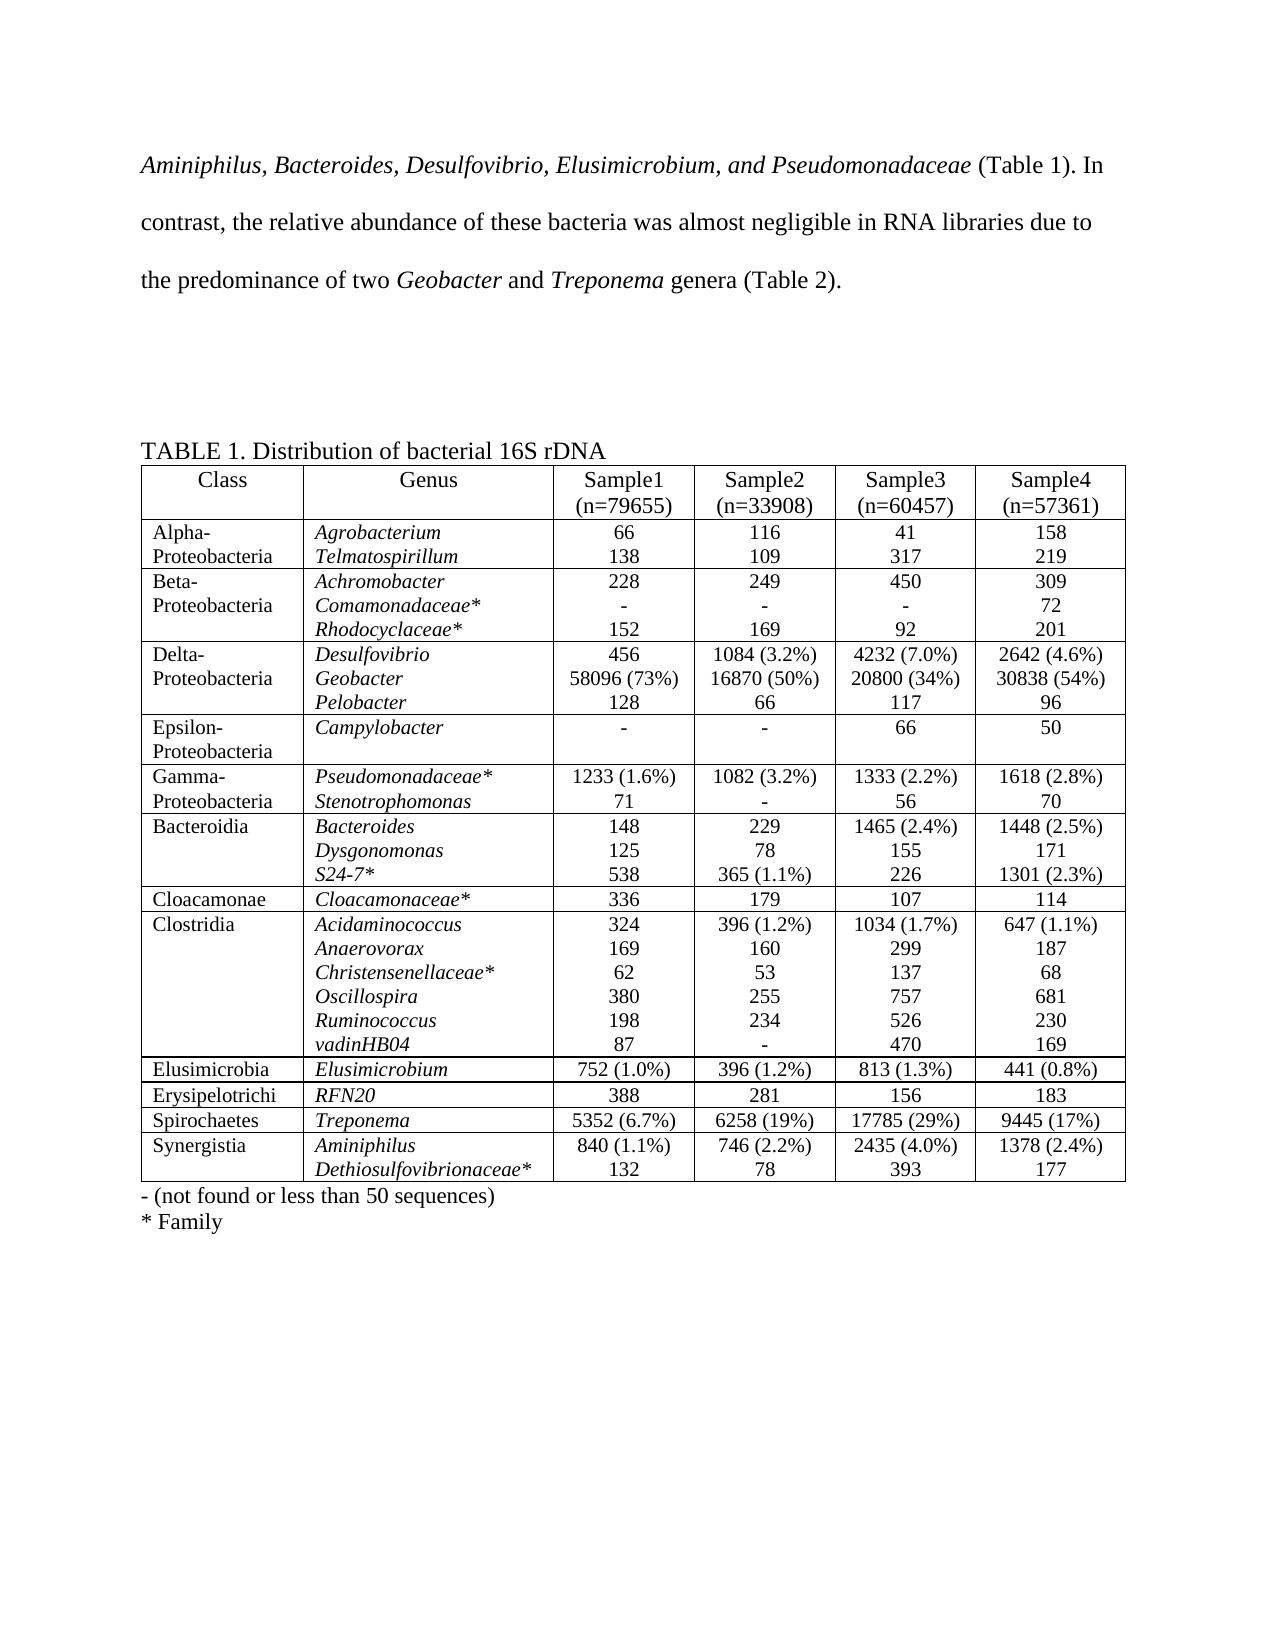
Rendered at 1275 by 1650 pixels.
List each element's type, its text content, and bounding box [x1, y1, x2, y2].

table_header Class [142, 466, 303, 519]
table_cell Elusimicrobia [142, 1058, 303, 1081]
table_cell Cloacamonae [142, 887, 303, 911]
table_cell 66 138 [554, 520, 694, 568]
table_cell 1465 (2.4%) 155 226 [836, 814, 975, 886]
table_cell - [554, 715, 694, 763]
table_cell 50 [976, 715, 1125, 763]
table_cell 249 - 169 [695, 569, 835, 641]
table_cell Alpha-Proteobacteria [142, 520, 303, 568]
table_cell Spirochaetes [142, 1108, 303, 1132]
table_cell 441 (0.8%) [976, 1058, 1125, 1081]
table_cell Erysipelotrichi [142, 1083, 303, 1107]
table_cell Campylobacter [304, 715, 553, 763]
table_cell 179 [695, 887, 835, 911]
table_cell 1378 (2.4%) 177 [976, 1133, 1125, 1181]
table_cell 17785 (29%) [836, 1108, 975, 1132]
table_cell 388 [554, 1083, 694, 1107]
table_cell 2642 (4.6%) 30838 (54%) 96 [976, 642, 1125, 714]
text * Family [141, 1208, 1125, 1234]
table_cell 309 72 201 [976, 569, 1125, 641]
text TABLE 1. Distribution of bacterial 16S rDNA [141, 436, 1125, 465]
table_cell 1618 (2.8%) 70 [976, 765, 1125, 813]
table_cell 456 58096 (73%) 128 [554, 642, 694, 714]
table_cell Delta-Proteobacteria [142, 642, 303, 714]
table_cell 156 [836, 1083, 975, 1107]
table_cell 336 [554, 887, 694, 911]
table_cell 396 (1.2%) 160 53 255 234 - [695, 912, 835, 1056]
table_cell Bacteroidia [142, 814, 303, 886]
table_cell 450 - 92 [836, 569, 975, 641]
table_cell 41 317 [836, 520, 975, 568]
table_cell 840 (1.1%) 132 [554, 1133, 694, 1181]
table_cell 396 (1.2%) [695, 1058, 835, 1081]
table_cell Synergistia [142, 1133, 303, 1181]
table_cell 116 109 [695, 520, 835, 568]
table_cell 158 219 [976, 520, 1125, 568]
table_cell - [695, 715, 835, 763]
table_cell 281 [695, 1083, 835, 1107]
table_cell 1082 (3.2%) - [695, 765, 835, 813]
table_header Sample2 (n=33908) [695, 466, 835, 519]
table_cell Bacteroides Dysgonomonas S24-7* [304, 814, 553, 886]
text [141, 150, 1125, 294]
table_cell Pseudomonadaceae* Stenotrophomonas [304, 765, 553, 813]
table_cell 183 [976, 1083, 1125, 1107]
table_cell 647 (1.1%) 187 68 681 230 169 [976, 912, 1125, 1056]
table_cell Desulfovibrio Geobacter Pelobacter [304, 642, 553, 714]
table_cell Epsilon-Proteobacteria [142, 715, 303, 763]
table_cell 752 (1.0%) [554, 1058, 694, 1081]
table_cell 1233 (1.6%) 71 [554, 765, 694, 813]
table_cell 1448 (2.5%) 171 1301 (2.3%) [976, 814, 1125, 886]
table_cell Aminiphilus Dethiosulfovibrionaceae* [304, 1133, 553, 1181]
table_cell 114 [976, 887, 1125, 911]
table_cell Elusimicrobium [304, 1058, 553, 1081]
table_cell 228 - 152 [554, 569, 694, 641]
table_cell Clostridia [142, 912, 303, 1056]
table_cell Agrobacterium Telmatospirillum [304, 520, 553, 568]
table_cell Gamma-Proteobacteria [142, 765, 303, 813]
table_cell 5352 (6.7%) [554, 1108, 694, 1132]
table_cell 1333 (2.2%) 56 [836, 765, 975, 813]
table_cell Beta-Proteobacteria [142, 569, 303, 641]
table_cell Treponema [304, 1108, 553, 1132]
table_cell 1034 (1.7%) 299 137 757 526 470 [836, 912, 975, 1056]
table_cell 148 125 538 [554, 814, 694, 886]
table_cell 9445 (17%) [976, 1108, 1125, 1132]
table_cell 4232 (7.0%) 20800 (34%) 117 [836, 642, 975, 714]
table_cell Acidaminococcus Anaerovorax Christensenellaceae* Oscillospira Ruminococcus vadinHB04 [304, 912, 553, 1056]
table_cell 813 (1.3%) [836, 1058, 975, 1081]
text - (not found or less than 50 sequences) [141, 1182, 1125, 1208]
table_cell Cloacamonaceae* [304, 887, 553, 911]
table_cell Achromobacter Comamonadaceae* Rhodocyclaceae* [304, 569, 553, 641]
table_cell 229 78 365 (1.1%) [695, 814, 835, 886]
table_cell 107 [836, 887, 975, 911]
table_cell 66 [836, 715, 975, 763]
table_cell 6258 (19%) [695, 1108, 835, 1132]
table_cell 324 169 62 380 198 87 [554, 912, 694, 1056]
table_header Genus [304, 466, 553, 519]
table_cell 746 (2.2%) 78 [695, 1133, 835, 1181]
table_header Sample1 (n=79655) [554, 466, 694, 519]
table_cell 1084 (3.2%) 16870 (50%) 66 [695, 642, 835, 714]
table_header Sample4 (n=57361) [976, 466, 1125, 519]
table_cell RFN20 [304, 1083, 553, 1107]
table_header Sample3 (n=60457) [836, 466, 975, 519]
table_cell 2435 (4.0%) 393 [836, 1133, 975, 1181]
